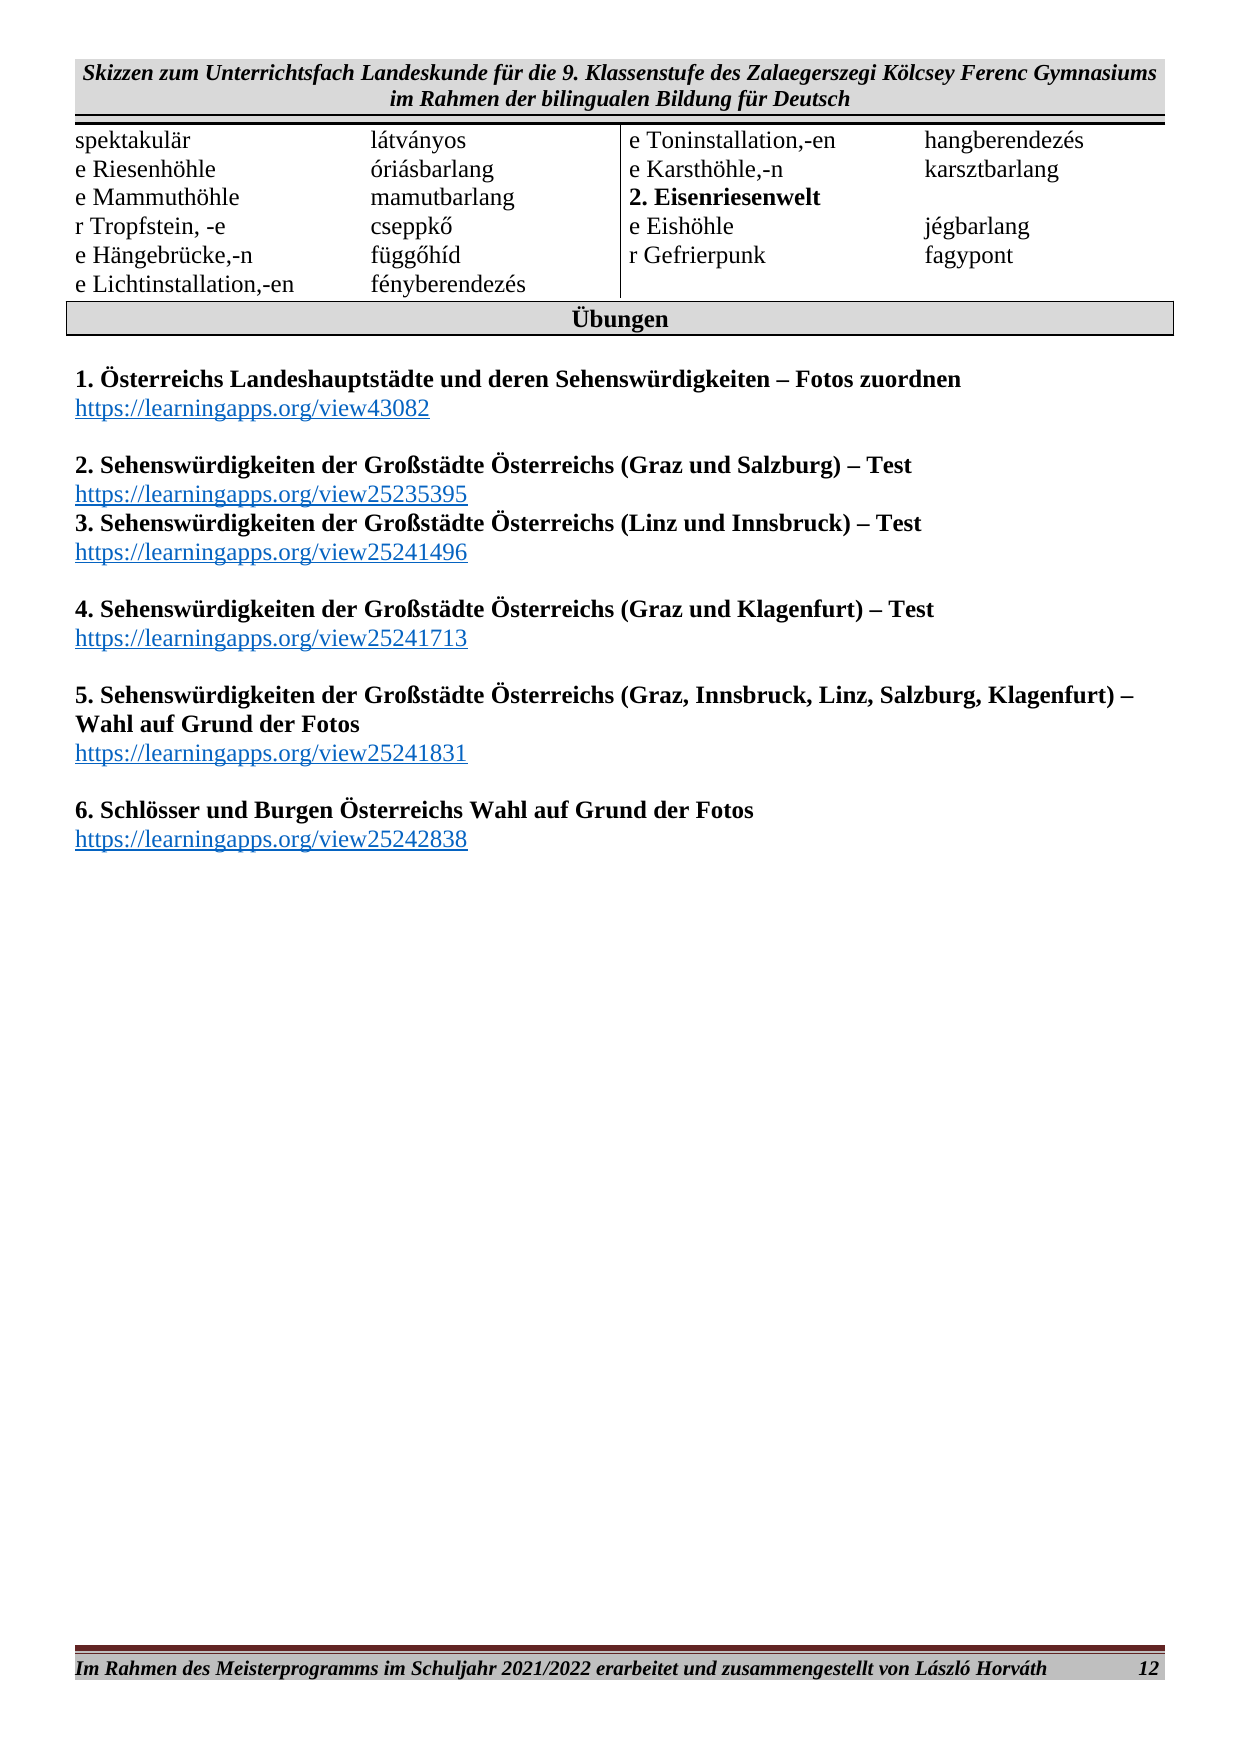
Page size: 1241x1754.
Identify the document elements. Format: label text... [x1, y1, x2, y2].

text 4. Sehenswürdigkeiten der Großstädte Österreichs (Graz und Klagenfurt) – Test [75, 594, 1165, 623]
text spektakulär látványos [75, 125, 611, 154]
text https://learningapps.org/view25241713 [75, 623, 1165, 652]
text 2. Eisenriesenwelt [629, 182, 1165, 211]
text e Karsthöhle,-n karsztbarlang [629, 154, 1165, 182]
text e Hängebrücke,-n függőhíd [75, 240, 611, 269]
text https://learningapps.org/view25241831 [75, 738, 1165, 767]
text r Gefrierpunk fagypont [629, 240, 1165, 269]
text Übungen [67, 302, 1173, 334]
text 2. Sehenswürdigkeiten der Großstädte Österreichs (Graz und Salzburg) – Test [75, 451, 1165, 479]
text 5. Sehenswürdigkeiten der Großstädte Österreichs (Graz, Innsbruck, Linz, Salzburg, Klagenfurt) – Wahl auf Grund der Fotos [75, 681, 1165, 738]
text r Tropfstein, -e cseppkő [75, 211, 611, 240]
text 1. Österreichs Landeshauptstädte und deren Sehenswürdigkeiten – Fotos zuordnen [75, 364, 1165, 393]
text https://learningapps.org/view43082 [75, 393, 1165, 422]
text 6. Schlösser und Burgen Österreichs Wahl auf Grund der Fotos [75, 796, 1165, 824]
text e Eishöhle jégbarlang [629, 211, 1165, 240]
text e Mammuthöhle mamutbarlang [75, 182, 611, 211]
text e Riesenhöhle óriásbarlang [75, 154, 611, 182]
text e Lichtinstallation,-en fényberendezés [75, 269, 611, 297]
text https://learningapps.org/view25235395 [75, 479, 1165, 508]
text https://learningapps.org/view25241496 [75, 537, 1165, 566]
text 3. Sehenswürdigkeiten der Großstädte Österreichs (Linz und Innsbruck) – Test [75, 508, 1165, 537]
text e Toninstallation,-en hangberendezés [629, 125, 1165, 154]
text https://learningapps.org/view25242838 [75, 824, 1165, 853]
